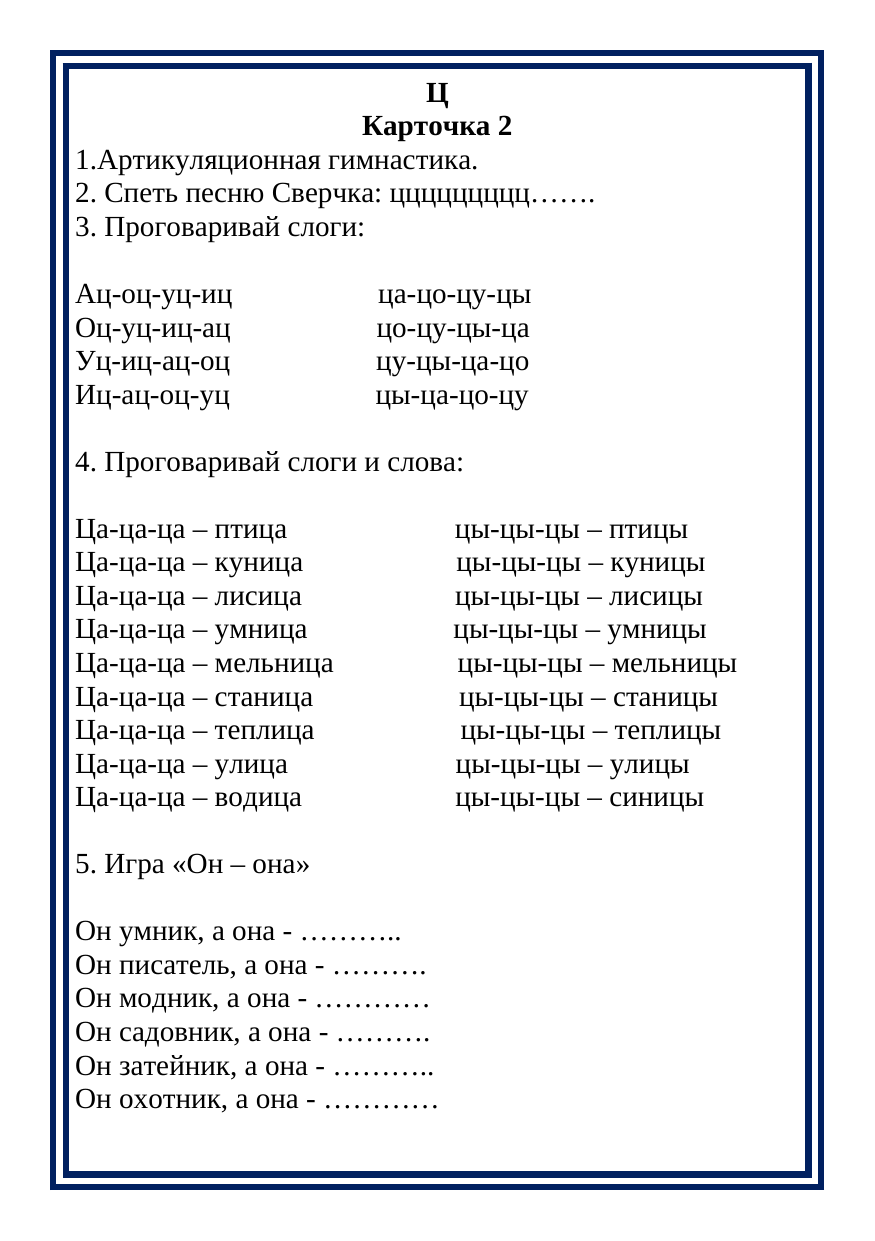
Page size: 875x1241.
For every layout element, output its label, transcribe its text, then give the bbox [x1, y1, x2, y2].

text 4. Проговаривай слоги и слова: [75, 444, 799, 477]
text Карточка 2 [75, 108, 799, 142]
text 2. Спеть песню Сверчка: ццццццццц……. [75, 176, 799, 209]
text Он затейник, а она - ……….. [75, 1048, 799, 1081]
text Он писатель, а она - ………. [75, 947, 799, 981]
text Ца-ца-ца – мельница цы-цы-цы – мельницы [75, 645, 799, 679]
text Он умник, а она - ……….. [75, 913, 799, 947]
text Ца-ца-ца – куница цы-цы-цы – куницы [75, 544, 799, 578]
text Ца-ца-ца – умница цы-цы-цы – умницы [75, 612, 799, 645]
text Ца-ца-ца – улица цы-цы-цы – улицы [75, 746, 799, 779]
text Он охотник, а она - ………… [75, 1081, 799, 1115]
text Иц-ац-оц-уц цы-ца-цо-цу [75, 377, 799, 410]
text Он модник, а она - ………… [75, 981, 799, 1014]
text Ца-ца-ца – теплица цы-цы-цы – теплицы [75, 712, 799, 746]
text 3. Проговаривай слоги: [75, 209, 799, 243]
text Уц-иц-ац-оц цу-цы-ца-цо [75, 343, 799, 377]
text 1.Артикуляционная гимнастика. [75, 142, 799, 176]
text Ца-ца-ца – птица цы-цы-цы – птицы [75, 511, 799, 544]
text 5. Игра «Он – она» [75, 846, 799, 880]
text Ац-оц-уц-иц ца-цо-цу-цы [75, 276, 799, 310]
text Ца-ца-ца – водица цы-цы-цы – синицы [75, 779, 799, 813]
text Ца-ца-ца – станица цы-цы-цы – станицы [75, 679, 799, 712]
text Ц [75, 75, 799, 108]
text Он садовник, а она - ………. [75, 1014, 799, 1048]
text Оц-уц-иц-ац цо-цу-цы-ца [75, 310, 799, 343]
text Ца-ца-ца – лисица цы-цы-цы – лисицы [75, 578, 799, 612]
